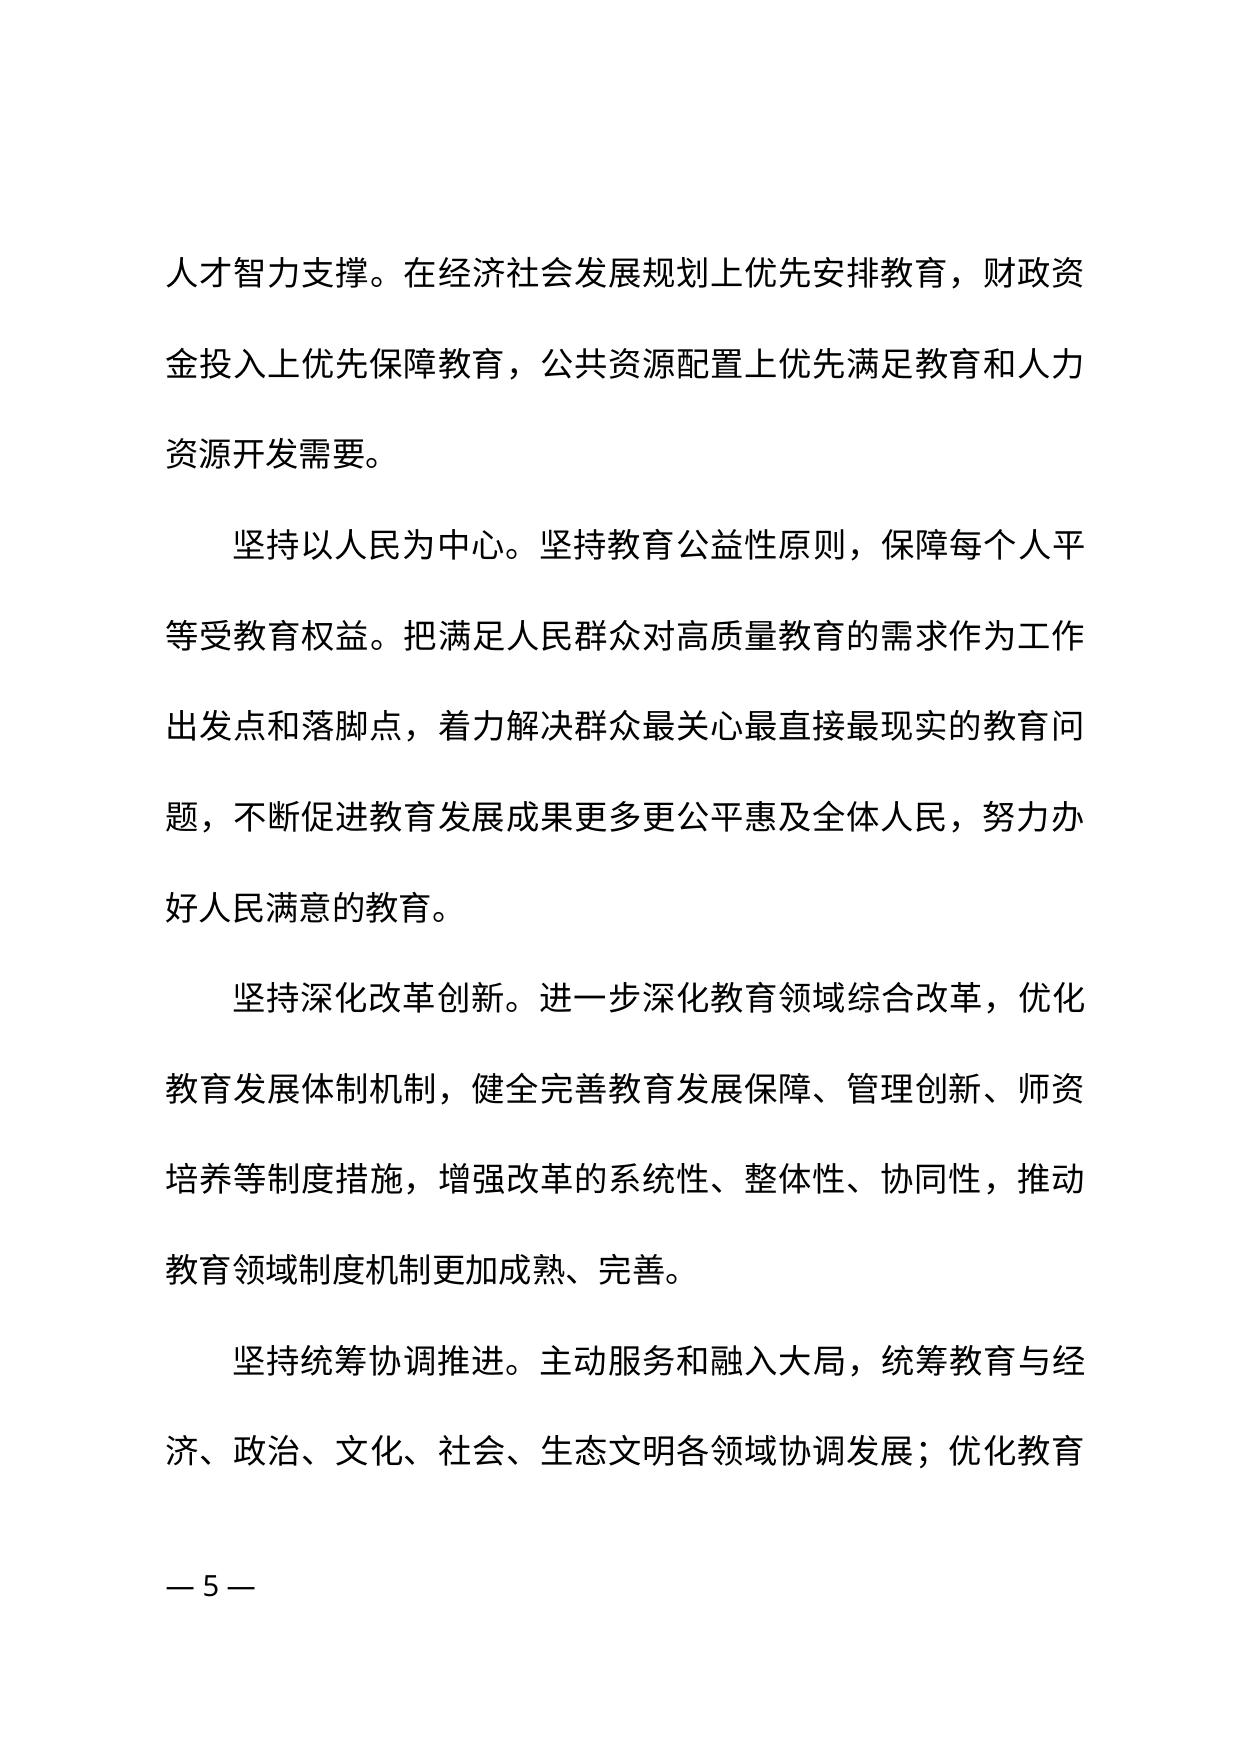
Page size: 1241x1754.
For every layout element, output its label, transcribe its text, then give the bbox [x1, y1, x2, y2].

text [165, 1313, 1087, 1494]
text 坚持深化改革创新。进一步深化教育领域综合改革，优化教育发展体制机制，健全完善教育发展保障、管理创新、师资培养等制度措施，增强改革的系统性、整体性、协同性，推动教育领域制度机制更加成熟、完善。 [165, 951, 1087, 1313]
text 坚持以人民为中心。坚持教育公益性原则，保障每个人平等受教育权益。把满足人民群众对高质量教育的需求作为工作出发点和落脚点，着力解决群众最关心最直接最现实的教育问题，不断促进教育发展成果更多更公平惠及全体人民，努力办好人民满意的教育。 [165, 498, 1087, 951]
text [165, 226, 1087, 498]
